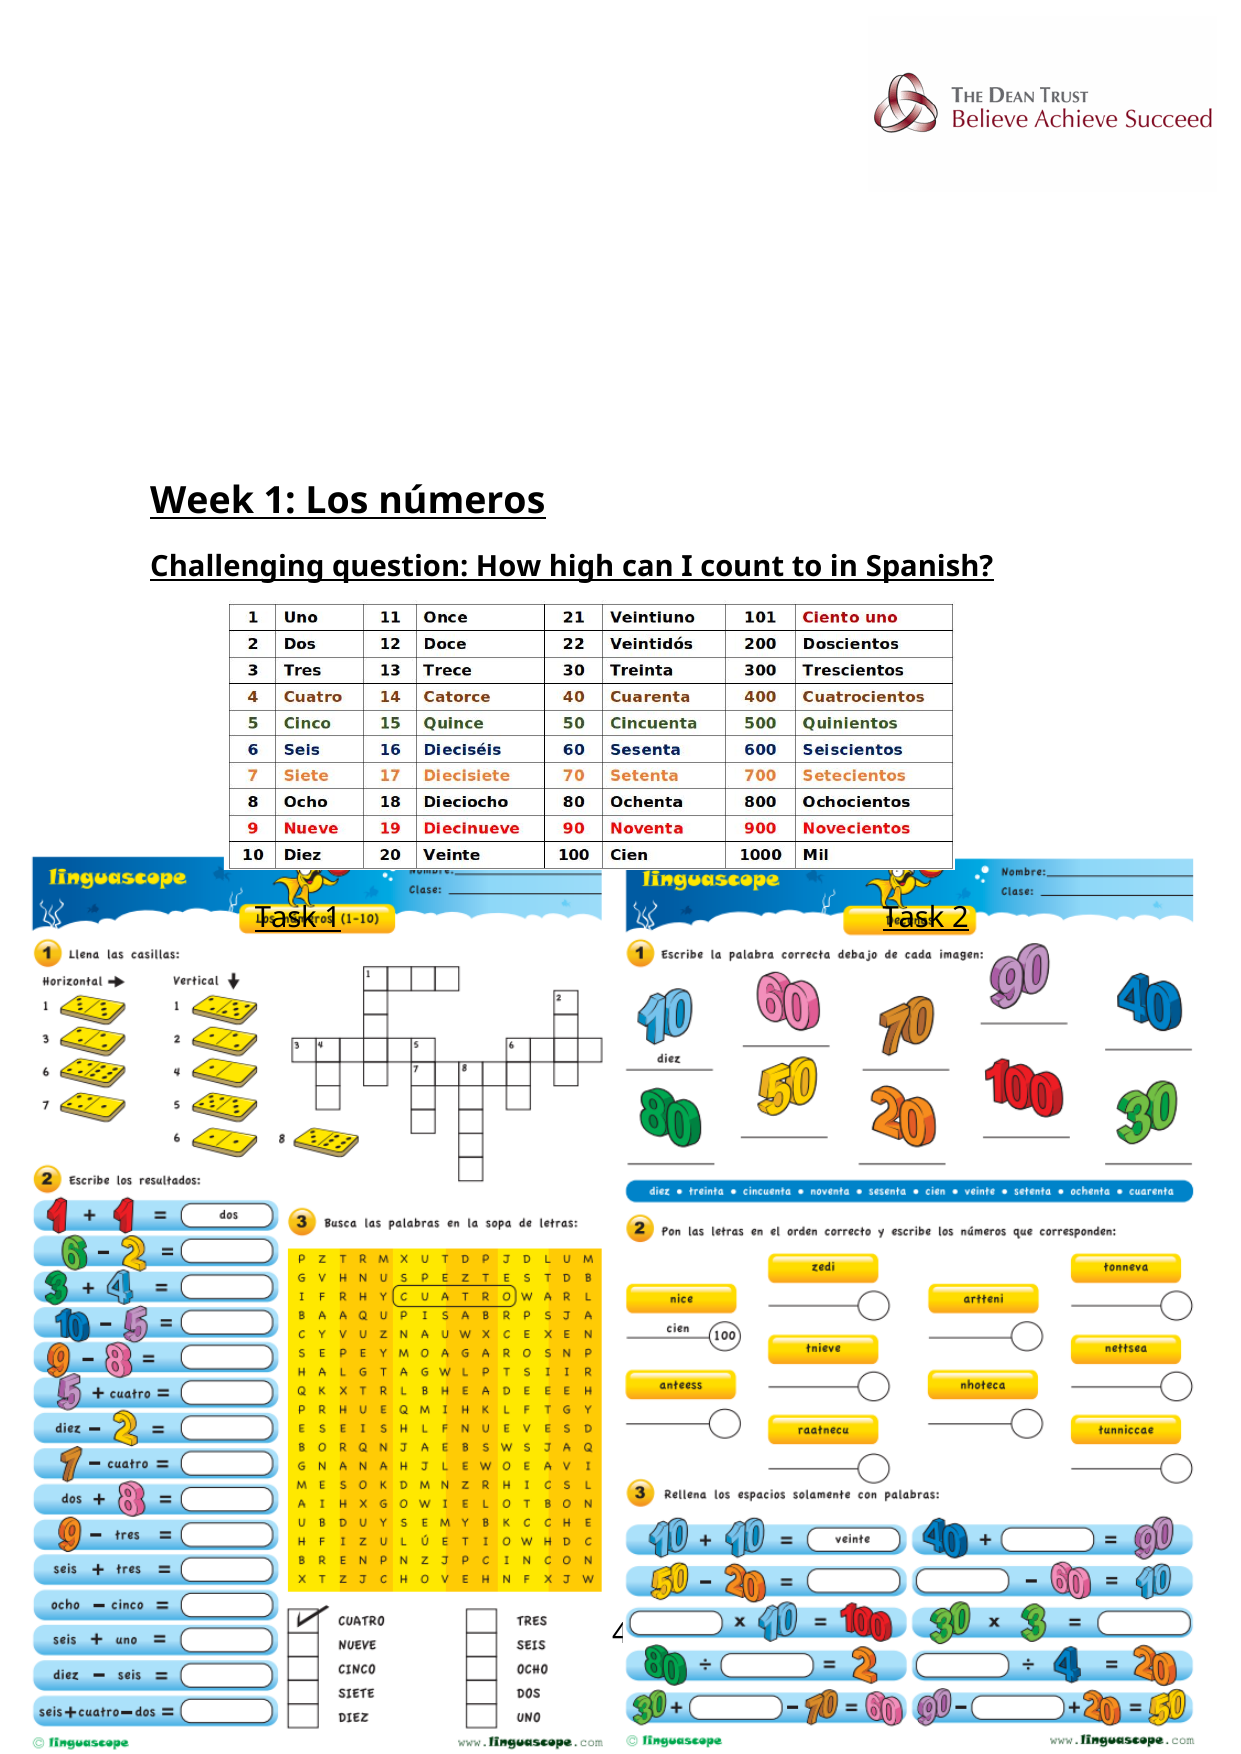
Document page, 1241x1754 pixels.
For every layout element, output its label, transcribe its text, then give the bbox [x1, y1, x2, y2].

picture [868, 16, 1218, 192]
text Challenging question: How high can I count to in Spanish? [150, 545, 1090, 585]
text Week 1: Los números [150, 474, 1090, 525]
picture [24, 600, 1198, 1751]
